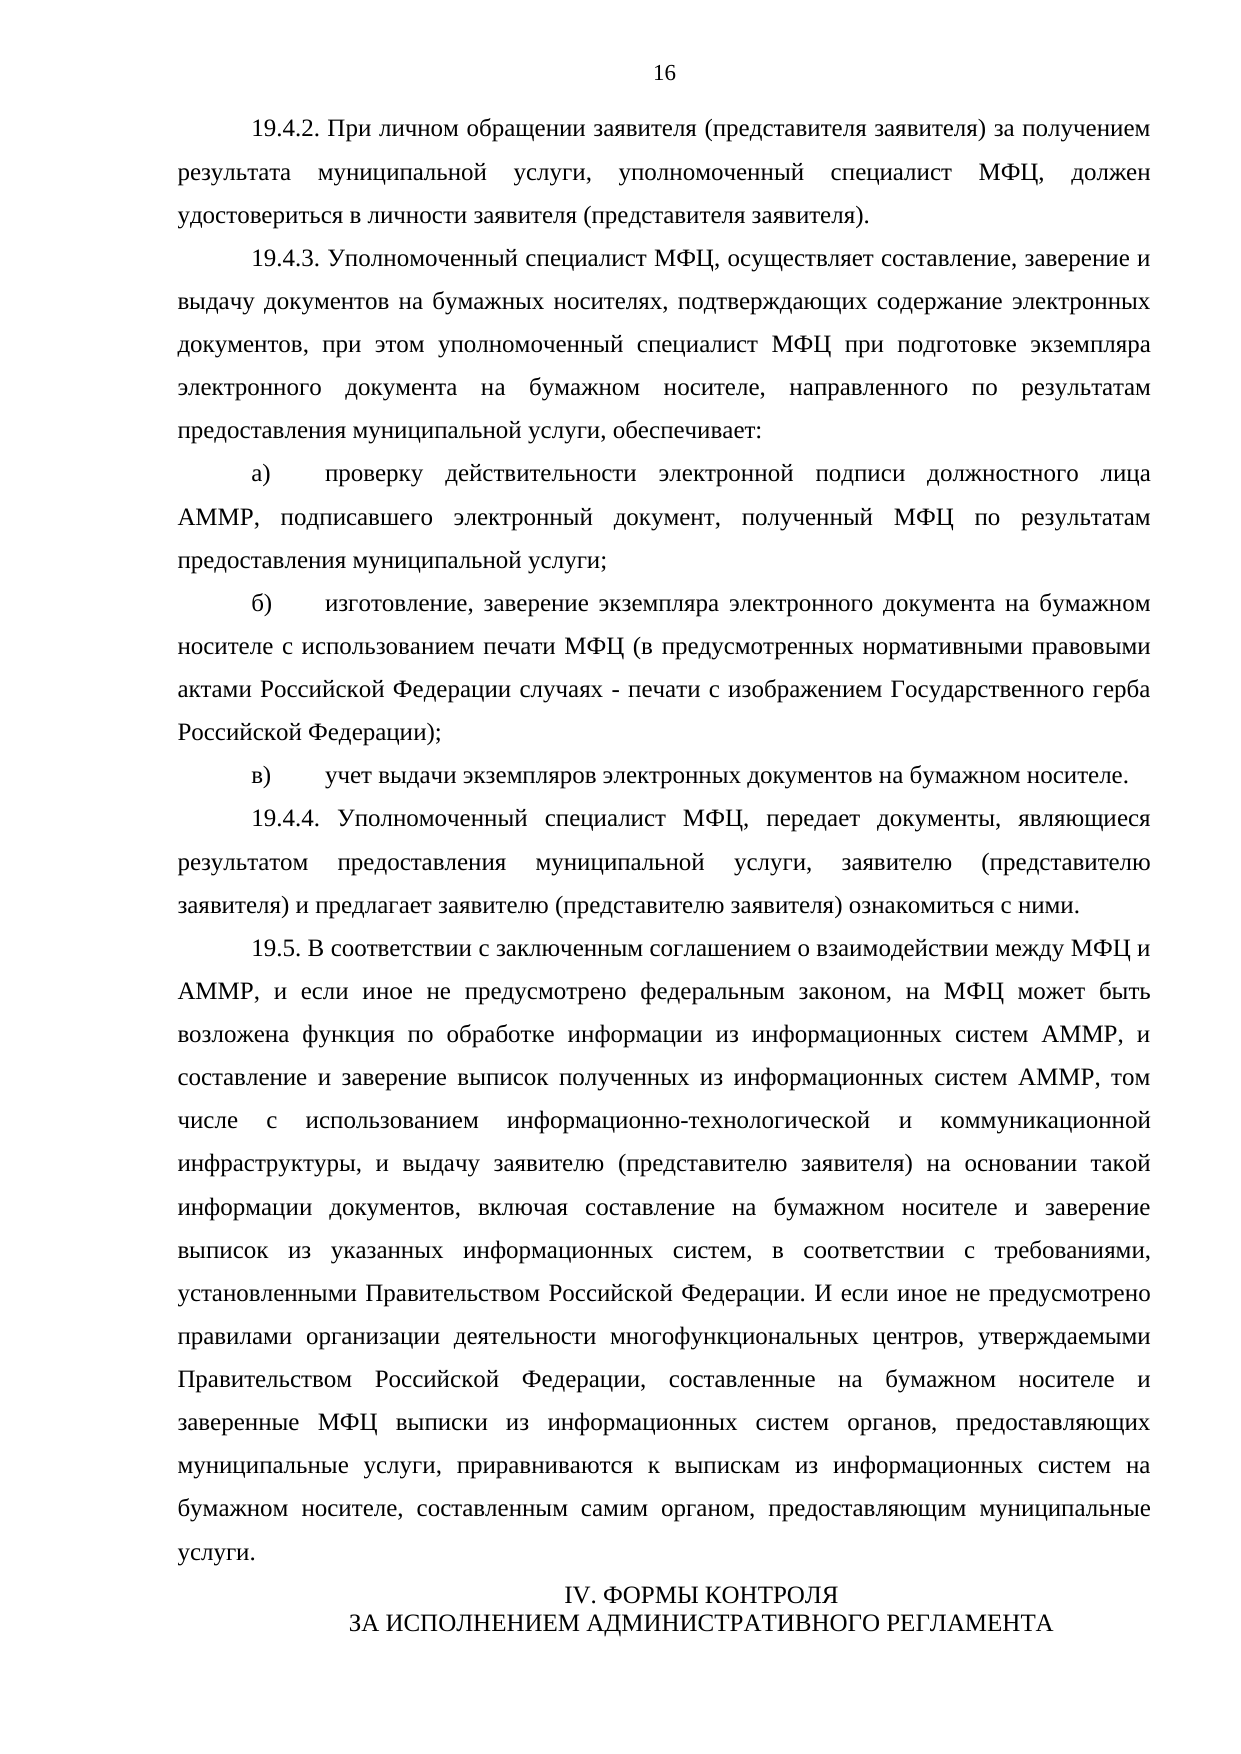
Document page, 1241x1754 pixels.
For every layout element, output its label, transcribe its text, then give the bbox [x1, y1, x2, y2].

list учет выдачи экземпляров электронных документов на бумажном носителе. [177, 760, 1152, 789]
text 19.5. В соответствии с заключенным соглашением о взаимодействии между МФЦ и АММР, и если иное не предусмотрено федеральным законом, на МФЦ может быть возложена функция по обработке информации из информационных систем АММР, и составление и заверение выписок полученных из информационных систем АММР, том числе с использованием информационно-технологической и коммуникационной инфраструктуры, и выдачу заявителю (представителю заявителя) на основании такой информации документов, включая составление на бумажном носителе и заверение выписок из указанных информационных систем, в соответствии с требованиями, установленными Правительством Российской Федерации. И если иное не предусмотрено правилами организации деятельности многофункциональных центров, утверждаемыми Правительством Российской Федерации, составленные на бумажном носителе и заверенные МФЦ выписки из информационных систем органов, предоставляющих муниципальные услуги, приравниваются к выпискам из информационных систем на бумажном носителе, составленным самим органом, предоставляющим муниципальные услуги. [177, 933, 1152, 1565]
text 19.4.4. Уполномоченный специалист МФЦ, передает документы, являющиеся результатом предоставления муниципальной услуги, заявителю (представителю заявителя) и предлагает заявителю (представителю заявителя) ознакомиться с ними. [177, 803, 1152, 918]
list изготовление, заверение экземпляра электронного документа на бумажном носителе с использованием печати МФЦ (в предусмотренных нормативными правовыми актами Российской Федерации случаях - печати с изображением Государственного герба Российской Федерации); [177, 588, 1152, 746]
list проверку действительности электронной подписи должностного лица АММР, подписавшего электронный документ, полученный МФЦ по результатам предоставления муниципальной услуги; [177, 458, 1152, 573]
text ЗА ИСПОЛНЕНИЕМ АДМИНИСТРАТИВНОГО РЕГЛАМЕНТА [177, 1608, 1152, 1637]
text 19.4.3. Уполномоченный специалист МФЦ, осуществляет составление, заверение и выдачу документов на бумажных носителях, подтверждающих содержание электронных документов, при этом уполномоченный специалист МФЦ при подготовке экземпляра электронного документа на бумажном носителе, направленного по результатам предоставления муниципальной услуги, обеспечивает: [177, 243, 1152, 444]
text IV. ФОРМЫ КОНТРОЛЯ [177, 1580, 1152, 1608]
text 19.4.2. При личном обращении заявителя (представителя заявителя) за получением результата муниципальной услуги, уполномоченный специалист МФЦ, должен удостовериться в личности заявителя (представителя заявителя). [177, 113, 1152, 228]
